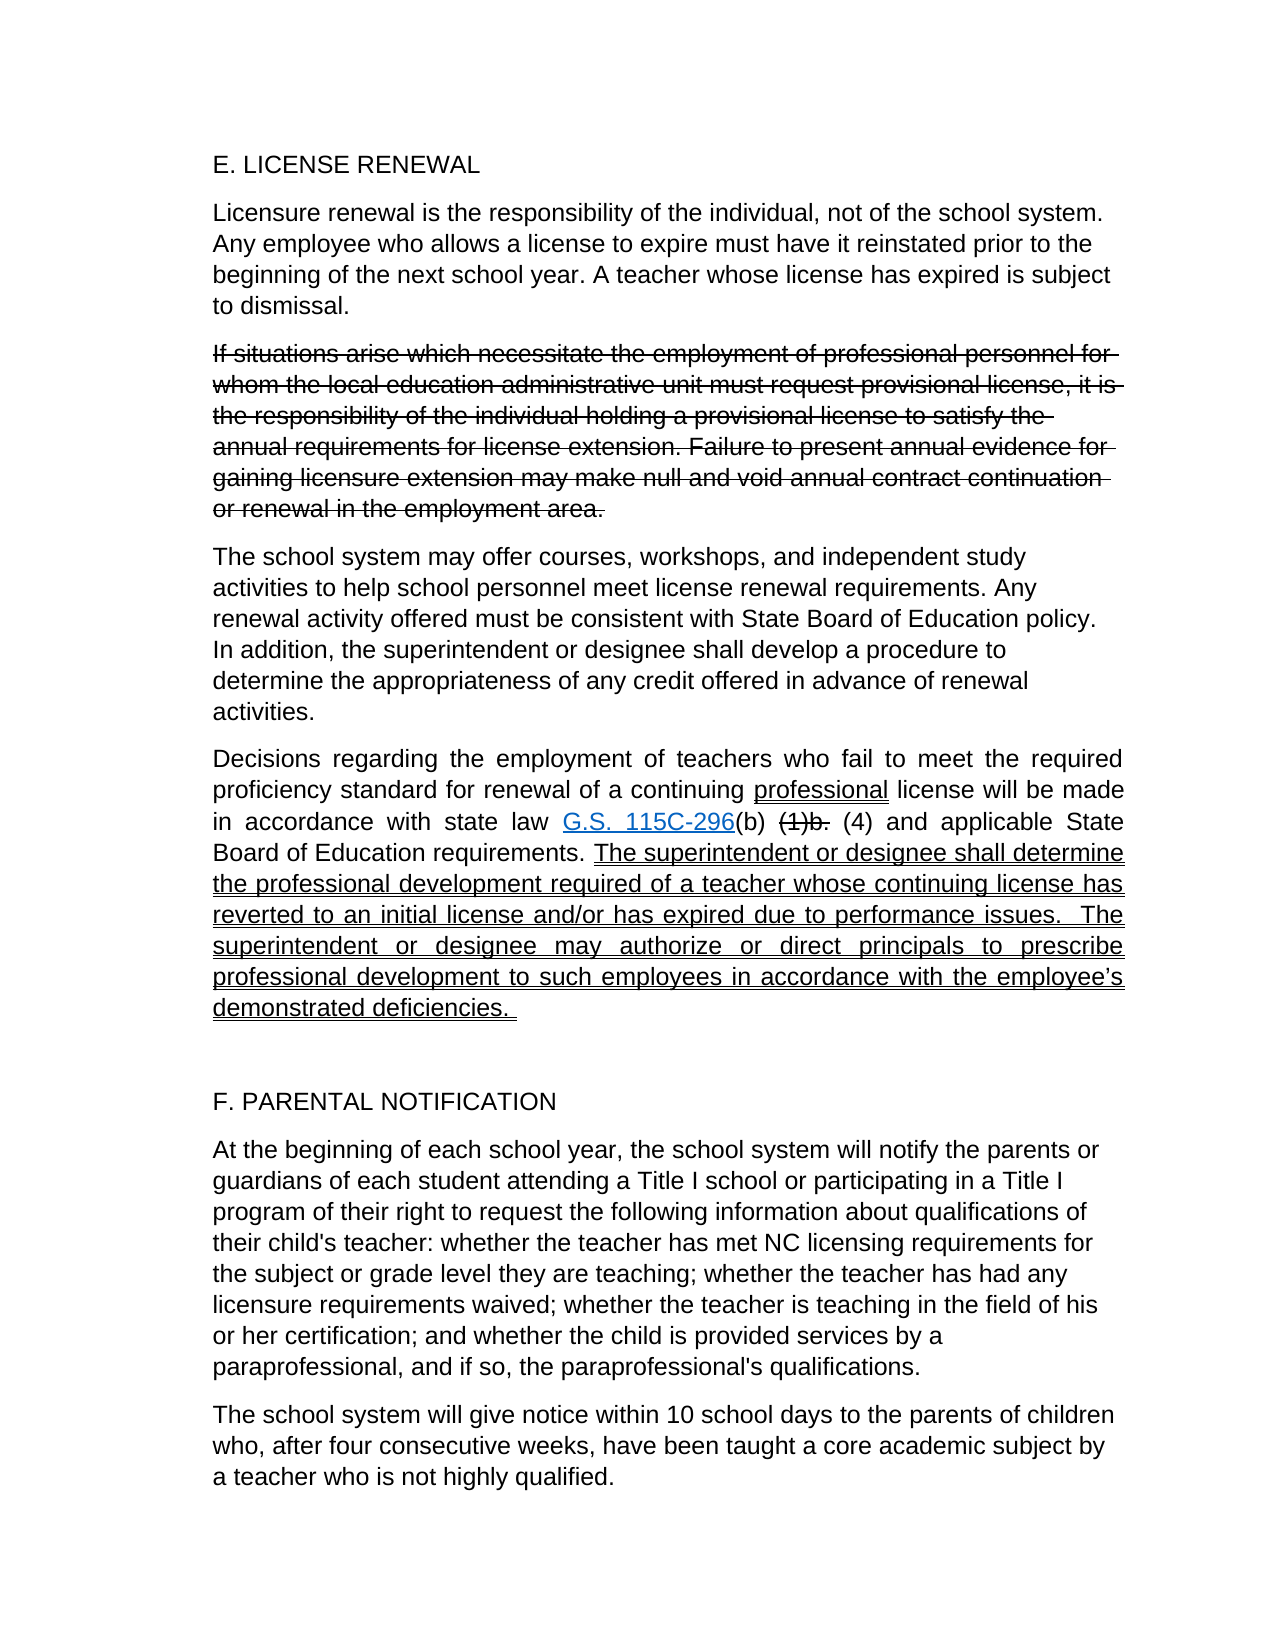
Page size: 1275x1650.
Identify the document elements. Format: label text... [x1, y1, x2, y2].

text E. LICENSE RENEWAL [212, 150, 1125, 179]
text Decisions regarding the employment of teachers who fail to meet the required proficiency standard for renewal of a continuing professional license will be made in accordance with state law G.S. 115C-296(b) (1)b. (4) and applicable State Board of Education requirements. The superintendent or designee shall determine the professional development required of a teacher whose continuing license has reverted to an initial license and/or has expired due to performance issues. The superintendent or designee may authorize or direct principals to prescribe professional development to such employees in accordance with the employee’s demonstrated deficiencies. [212, 744, 1125, 893]
text At the beginning of each school year, the school system will notify the parents or guardians of each student attending a Title I school or participating in a Title I program of their right to request the following information about qualifications of their child's teacher: whether the teacher has met NC licensing requirements for the subject or grade level they are teaching; whether the teacher has had any licensure requirements waived; whether the teacher is teaching in the field of his or her certification; and whether the child is provided services by a paraprofessional, and if so, the paraprofessional's qualifications. [212, 1135, 1125, 1381]
text F. PARENTAL NOTIFICATION [212, 1087, 1125, 1116]
text If situations arise which necessitate the employment of professional personnel for whom the local education administrative unit must request provisional license, it is the responsibility of the individual holding a provisional license to satisfy the annual requirements for license extension. Failure to present annual evidence for gaining licensure extension may make null and void annual contract continuation or renewal in the employment area. [212, 338, 1125, 522]
text The school system may offer courses, workshops, and independent study activities to help school personnel meet license renewal requirements. Any renewal activity offered must be consistent with State Board of Education policy. In addition, the superintendent or designee shall develop a procedure to determine the appropriateness of any credit offered in advance of renewal activities. [212, 541, 1125, 725]
text The school system will give notice within 10 school days to the parents of children who, after four consecutive weeks, have been taught a core academic subject by a teacher who is not highly qualified. [212, 1400, 1125, 1491]
text Licensure renewal is the responsibility of the individual, not of the school system. Any employee who allows a license to expire must have it reinstated prior to the beginning of the next school year. A teacher whose license has expired is subject to dismissal. [212, 198, 1125, 319]
